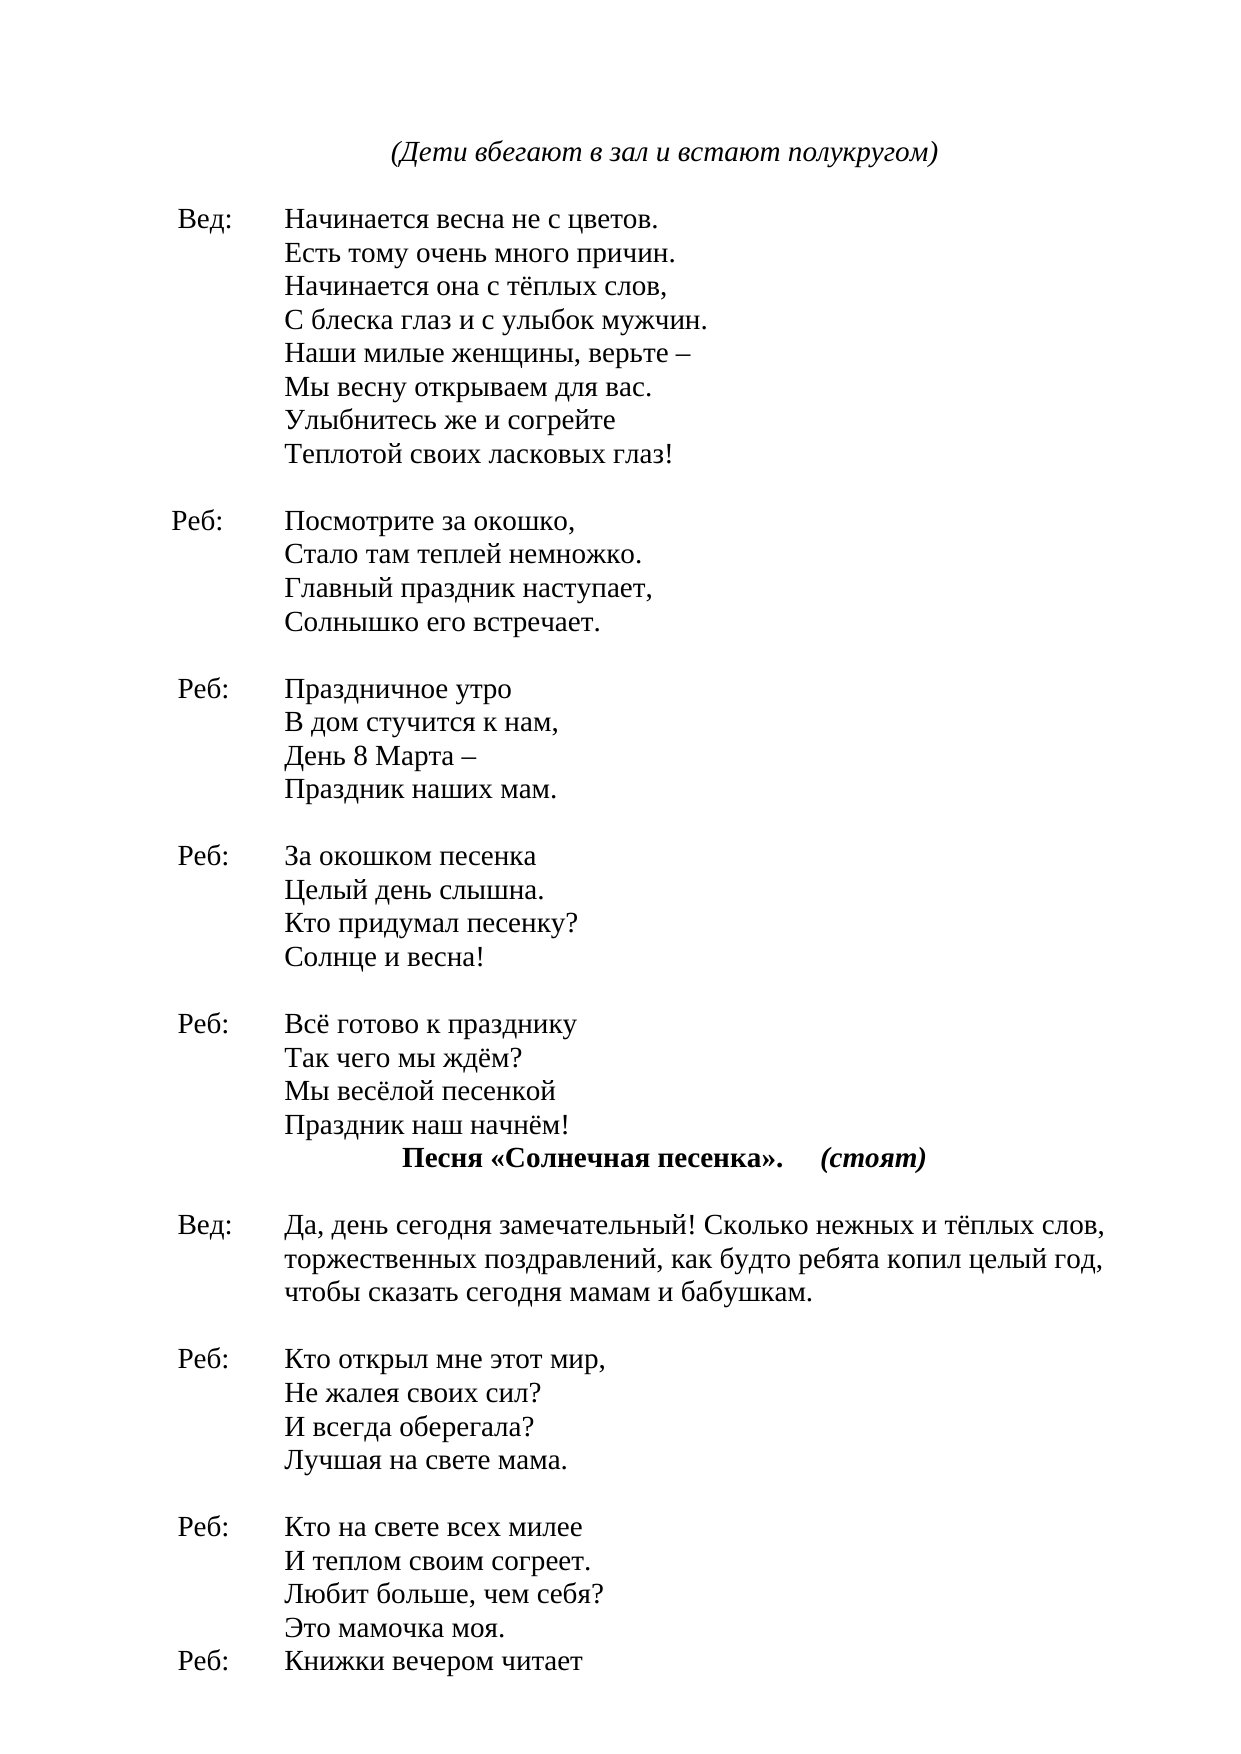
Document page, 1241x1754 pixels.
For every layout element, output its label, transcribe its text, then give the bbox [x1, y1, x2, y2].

text Песня «Солнечная песенка». (стоят) [177, 1140, 1152, 1174]
text Так чего мы ждём? [177, 1040, 1152, 1073]
text Мы весёлой песенкой [177, 1073, 1152, 1107]
text Праздник наш начнём! [177, 1107, 1152, 1140]
text Теплотой своих ласковых глаз! [171, 436, 1152, 469]
text Кто придумал песенку? [177, 906, 1152, 939]
text И теплом своим согреет. [177, 1543, 1152, 1576]
text Улыбнитесь же и согрейте [171, 402, 1152, 436]
text Не жалея своих сил? [177, 1375, 1152, 1409]
text Вед: Начинается весна не с цветов. [177, 201, 1152, 235]
text Солнце и весна! [177, 939, 1152, 973]
text Реб: Праздничное утро [177, 671, 1152, 704]
text Главный праздник наступает, [171, 570, 1152, 604]
text С блеска глаз и с улыбок мужчин. [177, 302, 1152, 335]
text День 8 Марта – [177, 738, 1152, 771]
text Вед: Да, день сегодня замечательный! Сколько нежных и тёплых слов, торжественных поздравлений, как будто ребята копил целый год, чтобы сказать сегодня мамам и бабушкам. [177, 1207, 1152, 1308]
text Мы весну открываем для вас. [171, 369, 1152, 402]
text Начинается она с тёплых слов, [177, 268, 1152, 302]
text Праздник наших мам. [177, 771, 1152, 805]
text Любит больше, чем себя? [177, 1576, 1152, 1610]
text И всегда оберегала? [177, 1409, 1152, 1442]
text Реб: Книжки вечером читает [177, 1643, 1152, 1677]
text Реб: За окошком песенка [177, 838, 1152, 872]
text Наши милые женщины, верьте – [171, 335, 1152, 369]
text Реб: Посмотрите за окошко, [171, 503, 1152, 537]
text Целый день слышна. [177, 872, 1152, 906]
text Солнышко его встречает. [284, 604, 1152, 637]
text Реб: Кто открыл мне этот мир, [177, 1342, 1152, 1375]
text Это мамочка моя. [177, 1610, 1152, 1643]
text Реб: Всё готово к празднику [177, 1006, 1152, 1040]
text (Дети вбегают в зал и встают полукругом) [177, 134, 1152, 168]
text Стало там теплей немножко. [171, 537, 1152, 570]
text В дом стучится к нам, [177, 704, 1152, 738]
text Есть тому очень много причин. [177, 235, 1152, 268]
text Реб: Кто на свете всех милее [177, 1509, 1152, 1543]
text Лучшая на свете мама. [177, 1442, 1152, 1476]
